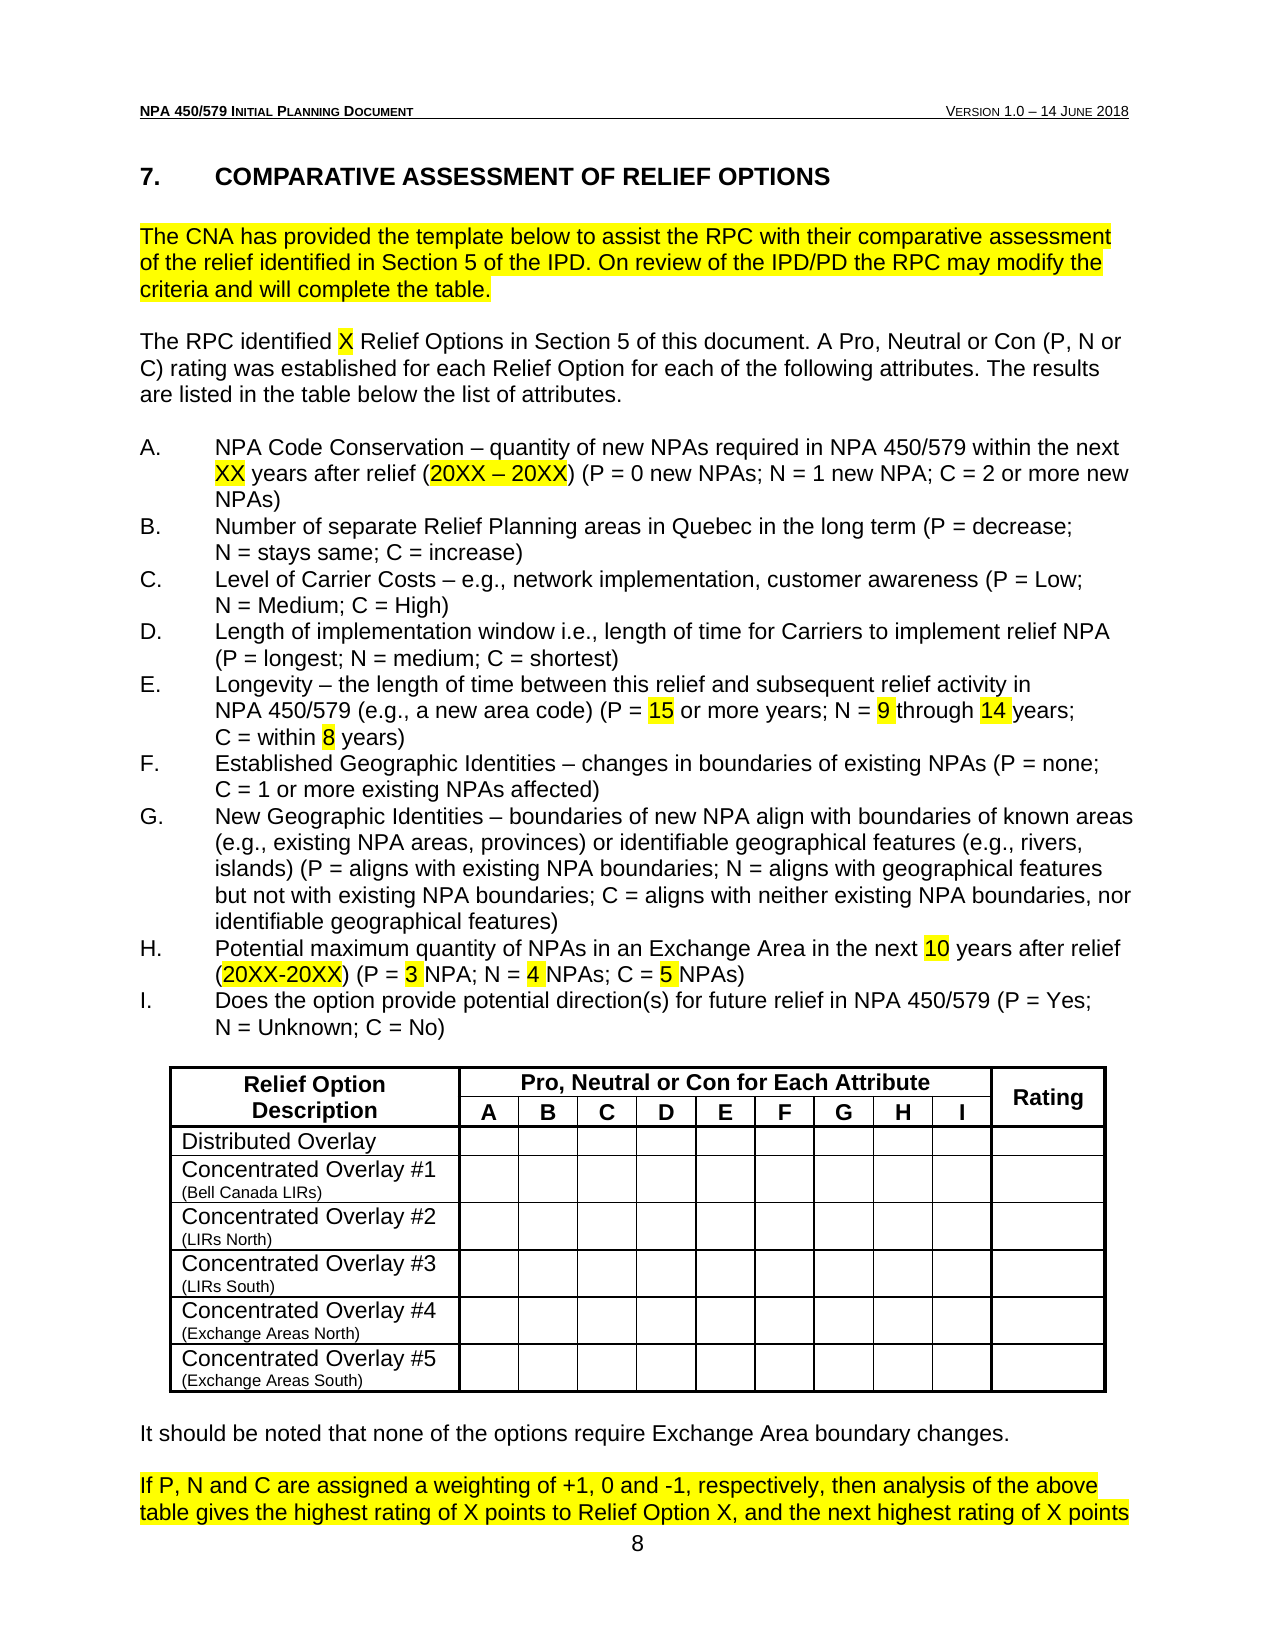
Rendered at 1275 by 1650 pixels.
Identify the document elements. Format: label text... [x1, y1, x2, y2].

table_cell [637, 1345, 695, 1390]
table_cell [519, 1203, 577, 1249]
table_cell [697, 1251, 754, 1296]
table_cell F [756, 1097, 813, 1125]
table_cell [519, 1298, 577, 1343]
list Number of separate Relief Planning areas in Quebec in the long term (P = decrease; N = stays same; C = increase) [139, 513, 1135, 566]
table_cell Concentrated Overlay #2 (LIRs North) [172, 1203, 458, 1249]
table_cell [815, 1251, 873, 1296]
table_cell B [519, 1097, 577, 1125]
table_cell [637, 1251, 695, 1296]
table_cell [697, 1203, 754, 1249]
table_cell [933, 1203, 990, 1249]
table_cell [815, 1156, 873, 1202]
table_cell [637, 1156, 695, 1202]
list Does the option provide potential direction(s) for future relief in NPA 450/579 (P = Yes; N = Unknown; C = No) [139, 987, 1135, 1040]
table_cell [993, 1128, 1103, 1155]
table_cell [874, 1156, 932, 1202]
table_cell [697, 1128, 754, 1155]
table_cell A [461, 1097, 518, 1125]
table_cell [637, 1298, 695, 1343]
table_cell [697, 1345, 754, 1390]
table_cell [874, 1128, 932, 1155]
table_cell [697, 1298, 754, 1343]
table_cell [519, 1251, 577, 1296]
table_cell [933, 1128, 990, 1155]
table_cell [993, 1203, 1103, 1249]
table_cell [993, 1156, 1103, 1202]
table_cell [519, 1156, 577, 1202]
table_cell C [578, 1097, 636, 1125]
table_cell [874, 1345, 932, 1390]
list Potential maximum quantity of NPAs in an Exchange Area in the next 10 years after relief (20XX-20XX) (P = 3 NPA; N = 4 NPAs; C = 5 NPAs) [139, 934, 1135, 987]
table_cell [578, 1156, 636, 1202]
table_cell [578, 1128, 636, 1155]
table_cell [519, 1128, 577, 1155]
table_cell Distributed Overlay [172, 1128, 458, 1155]
table_cell [815, 1203, 873, 1249]
table_cell [993, 1345, 1103, 1390]
table_cell Concentrated Overlay #1 (Bell Canada LIRs) [172, 1156, 458, 1202]
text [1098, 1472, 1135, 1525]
table_cell G [815, 1097, 873, 1125]
subtitle COMPARATIVE ASSESSMENT OF RELIEF OPTIONS [139, 162, 1135, 190]
table_cell [578, 1298, 636, 1343]
table_cell [933, 1345, 990, 1390]
list Established Geographic Identities – changes in boundaries of existing NPAs (P = none; C = 1 or more existing NPAs affected) [139, 750, 1135, 803]
table_cell [933, 1298, 990, 1343]
table_cell [637, 1128, 695, 1155]
table_cell Concentrated Overlay #3 (LIRs South) [172, 1251, 458, 1296]
table_cell [874, 1298, 932, 1343]
list New Geographic Identities – boundaries of new NPA align with boundaries of known areas (e.g., existing NPA areas, provinces) or identifiable geographical features (e.g., rivers, islands) (P = aligns with existing NPA boundaries; N = aligns with geographical features but not with existing NPA boundaries; C = aligns with neither existing NPA boundaries, nor identifiable geographical features) [139, 803, 1135, 934]
table_cell [815, 1128, 873, 1155]
table_header Pro, Neutral or Con for Each Attribute [461, 1069, 990, 1096]
table_cell [461, 1156, 518, 1202]
table_cell I [933, 1097, 990, 1125]
table_cell [461, 1251, 518, 1296]
table_cell [993, 1251, 1103, 1296]
table_cell [933, 1156, 990, 1202]
text The CNA has provided the template below to assist the RPC with their comparative assessment of the relief identified in Section 5 of the IPD. On review of the IPD/PD the RPC may modify the criteria and will complete the table. [491, 223, 1135, 302]
table_cell [461, 1298, 518, 1343]
list Level of Carrier Costs – e.g., network implementation, customer awareness (P = Low; N = Medium; C = High) [139, 566, 1135, 618]
table_cell [756, 1298, 813, 1343]
table_cell E [697, 1097, 754, 1125]
table_cell [933, 1251, 990, 1296]
text The RPC identified X Relief Options in Section 5 of this document. A Pro, Neutral or Con (P, N or C) rating was established for each Relief Option for each of the following attributes. The results are listed in the table below the list of attributes. [139, 328, 1135, 407]
text It should be noted that none of the options require Exchange Area boundary changes. [139, 1419, 1135, 1446]
table_cell [578, 1345, 636, 1390]
table_cell D [637, 1097, 695, 1125]
list Longevity – the length of time between this relief and subsequent relief activity in NPA 450/579 (e.g., a new area code) (P = 15 or more years; N = 9 through 14 years; C = within 8 years) [139, 671, 1135, 750]
table_header Rating [993, 1069, 1103, 1125]
table_cell [461, 1203, 518, 1249]
table_cell [461, 1345, 518, 1390]
list NPA Code Conservation – quantity of new NPAs required in NPA 450/579 within the next XX years after relief (20XX – 20XX) (P = 0 new NPAs; N = 1 new NPA; C = 2 or more new NPAs) [139, 434, 1135, 513]
table_cell [815, 1345, 873, 1390]
table_cell [756, 1156, 813, 1202]
table_cell [519, 1345, 577, 1390]
table_cell H [874, 1097, 932, 1125]
table_cell [756, 1128, 813, 1155]
table_header Relief Option Description [172, 1069, 458, 1125]
table_cell [578, 1251, 636, 1296]
list Length of implementation window i.e., length of time for Carriers to implement relief NPA (P = longest; N = medium; C = shortest) [139, 618, 1135, 671]
table_cell [756, 1251, 813, 1296]
table_cell [578, 1203, 636, 1249]
table_cell [461, 1128, 518, 1155]
table_cell [993, 1298, 1103, 1343]
table_cell [874, 1203, 932, 1249]
table_cell [874, 1251, 932, 1296]
table_cell Concentrated Overlay #5 (Exchange Areas South) [172, 1345, 458, 1390]
table_cell [637, 1203, 695, 1249]
table_cell [815, 1298, 873, 1343]
table_cell [756, 1203, 813, 1249]
table_cell [756, 1345, 813, 1390]
table_cell [697, 1156, 754, 1202]
table_cell Concentrated Overlay #4 (Exchange Areas North) [172, 1298, 458, 1343]
